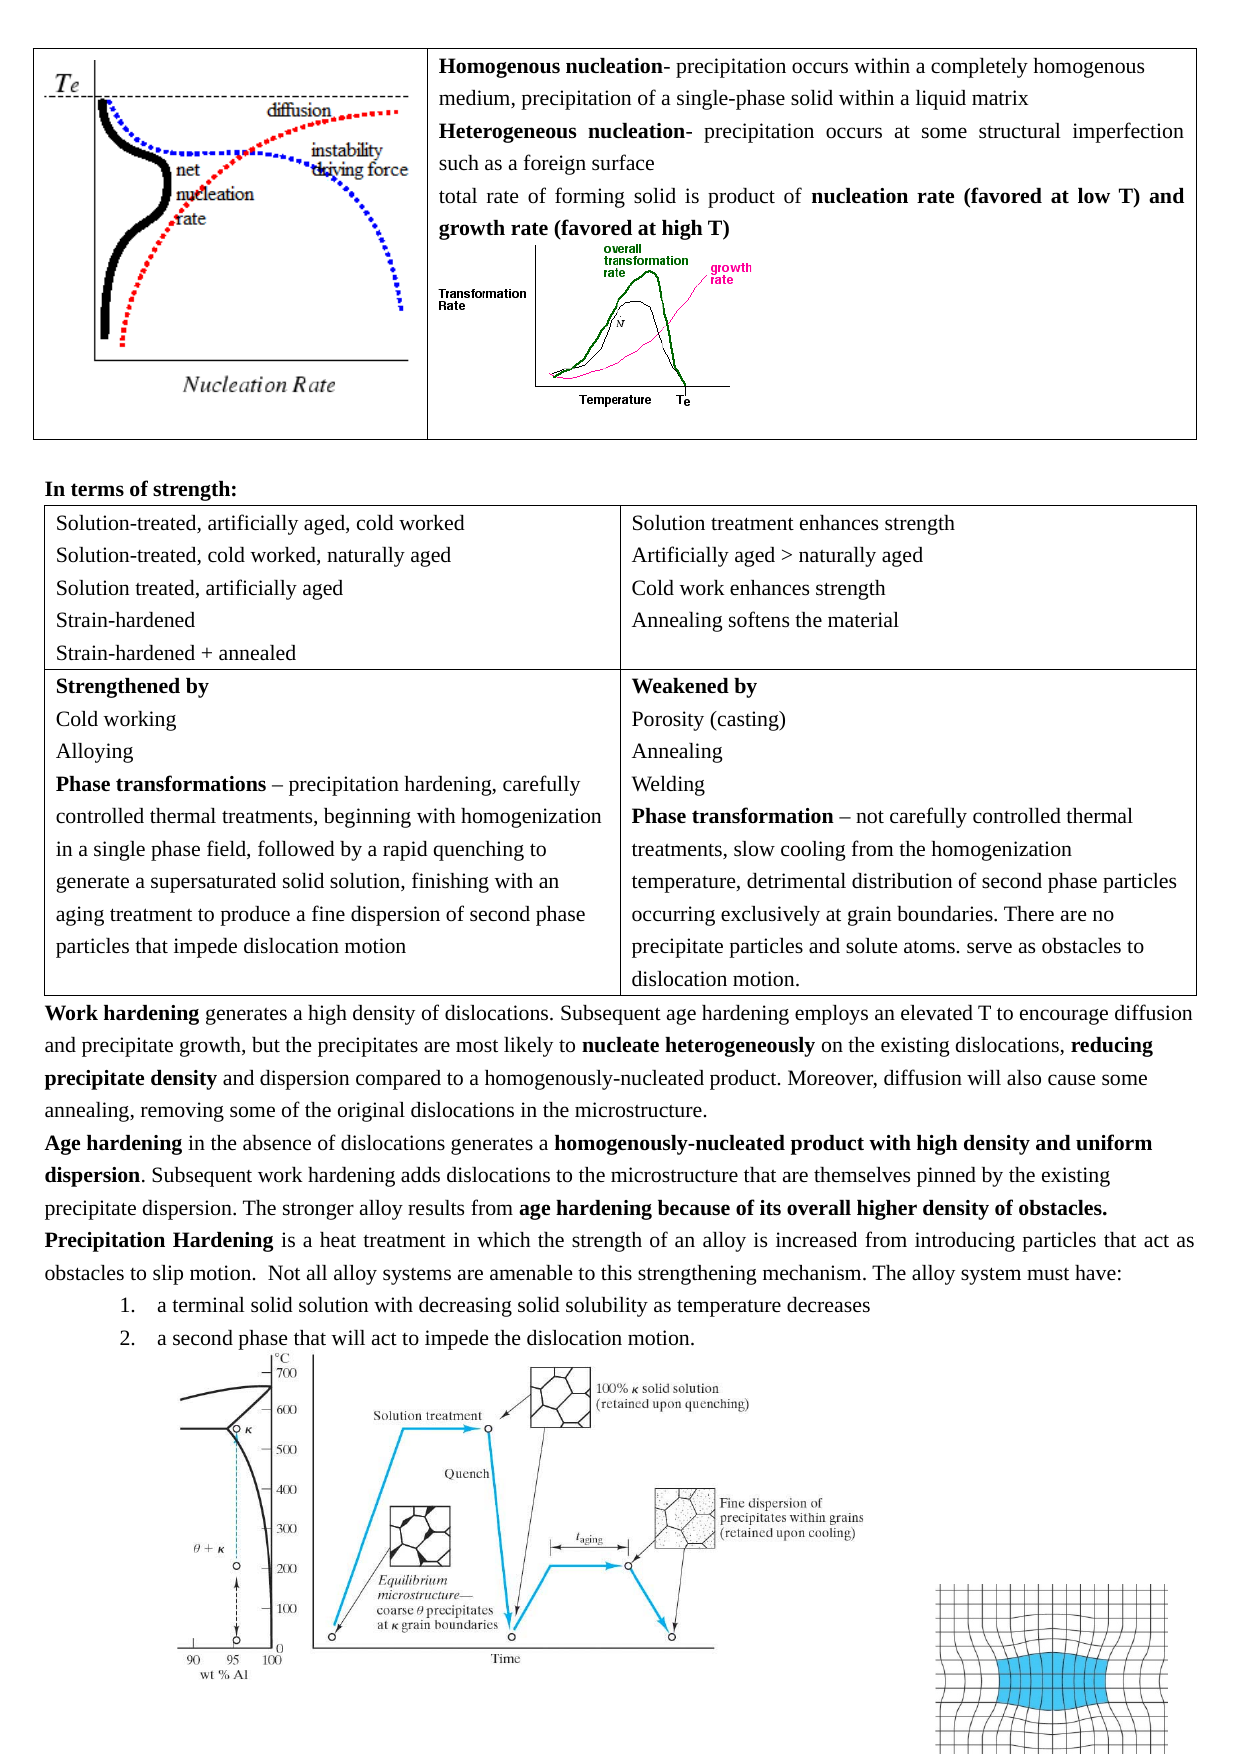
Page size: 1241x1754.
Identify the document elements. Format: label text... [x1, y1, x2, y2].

list a terminal solid solution with decreasing solid solubility as temperature decreases [119, 1288, 1196, 1321]
table_header Solution-treated, artificially aged, cold worked Solution-treated, cold worked, naturally aged Solution treated, artificially aged Strain-hardened Strain-hardened + annealed [45, 506, 620, 669]
table_header [34, 49, 427, 439]
picture [177, 1353, 864, 1680]
picture [935, 1584, 1168, 1754]
table_header Solution treatment enhances strength Artificially aged > naturally aged Cold work enhances strength Annealing softens the material [621, 506, 1196, 669]
table_header Homogenous nucleation- precipitation occurs within a completely homogenous medium, precipitation of a single-phase solid within a liquid matrix Heterogeneous nucleation- precipitation occurs at some structural imperfection such as a foreign surface total rate of forming solid is product of nucleation rate (favored at low T) and growth rate (favored at high T) [428, 49, 1196, 439]
text In terms of strength: [44, 473, 1196, 505]
text Work hardening generates a high density of dislocations. Subsequent age hardening employs an elevated T to encourage diffusion and precipitate growth, but the precipitates are most likely to nucleate heterogeneously on the existing dislocations, reducing precipitate density and dispersion compared to a homogenously-nucleated product. Moreover, diffusion will also cause some annealing, removing some of the original dislocations in the microstructure. [44, 996, 1196, 1126]
table_cell Strengthened by Cold working Alloying Phase transformations – precipitation hardening, carefully controlled thermal treatments, beginning with homogenization in a single phase field, followed by a rapid quenching to generate a supersaturated solid solution, finishing with an aging treatment to produce a fine dispersion of second phase particles that impede dislocation motion [45, 670, 620, 995]
picture [44, 60, 411, 396]
text Precipitation Hardening is a heat treatment in which the strength of an alloy is increased from introducing particles that act as obstacles to slip motion. Not all alloy systems are amenable to this strengthening mechanism. The alloy system must have: [44, 1223, 1196, 1288]
picture [438, 244, 752, 410]
list a second phase that will act to impede the dislocation motion. [119, 1321, 1196, 1353]
table_cell Weakened by Porosity (casting) Annealing Welding Phase transformation – not carefully controlled thermal treatments, slow cooling from the homogenization temperature, detrimental distribution of second phase particles occurring exclusively at grain boundaries. There are no precipitate particles and solute atoms. serve as obstacles to dislocation motion. [621, 670, 1196, 995]
text Age hardening in the absence of dislocations generates a homogenously-nucleated product with high density and uniform dispersion. Subsequent work hardening adds dislocations to the microstructure that are themselves pinned by the existing precipitate dispersion. The stronger alloy results from age hardening because of its overall higher density of obstacles. [44, 1126, 1196, 1223]
